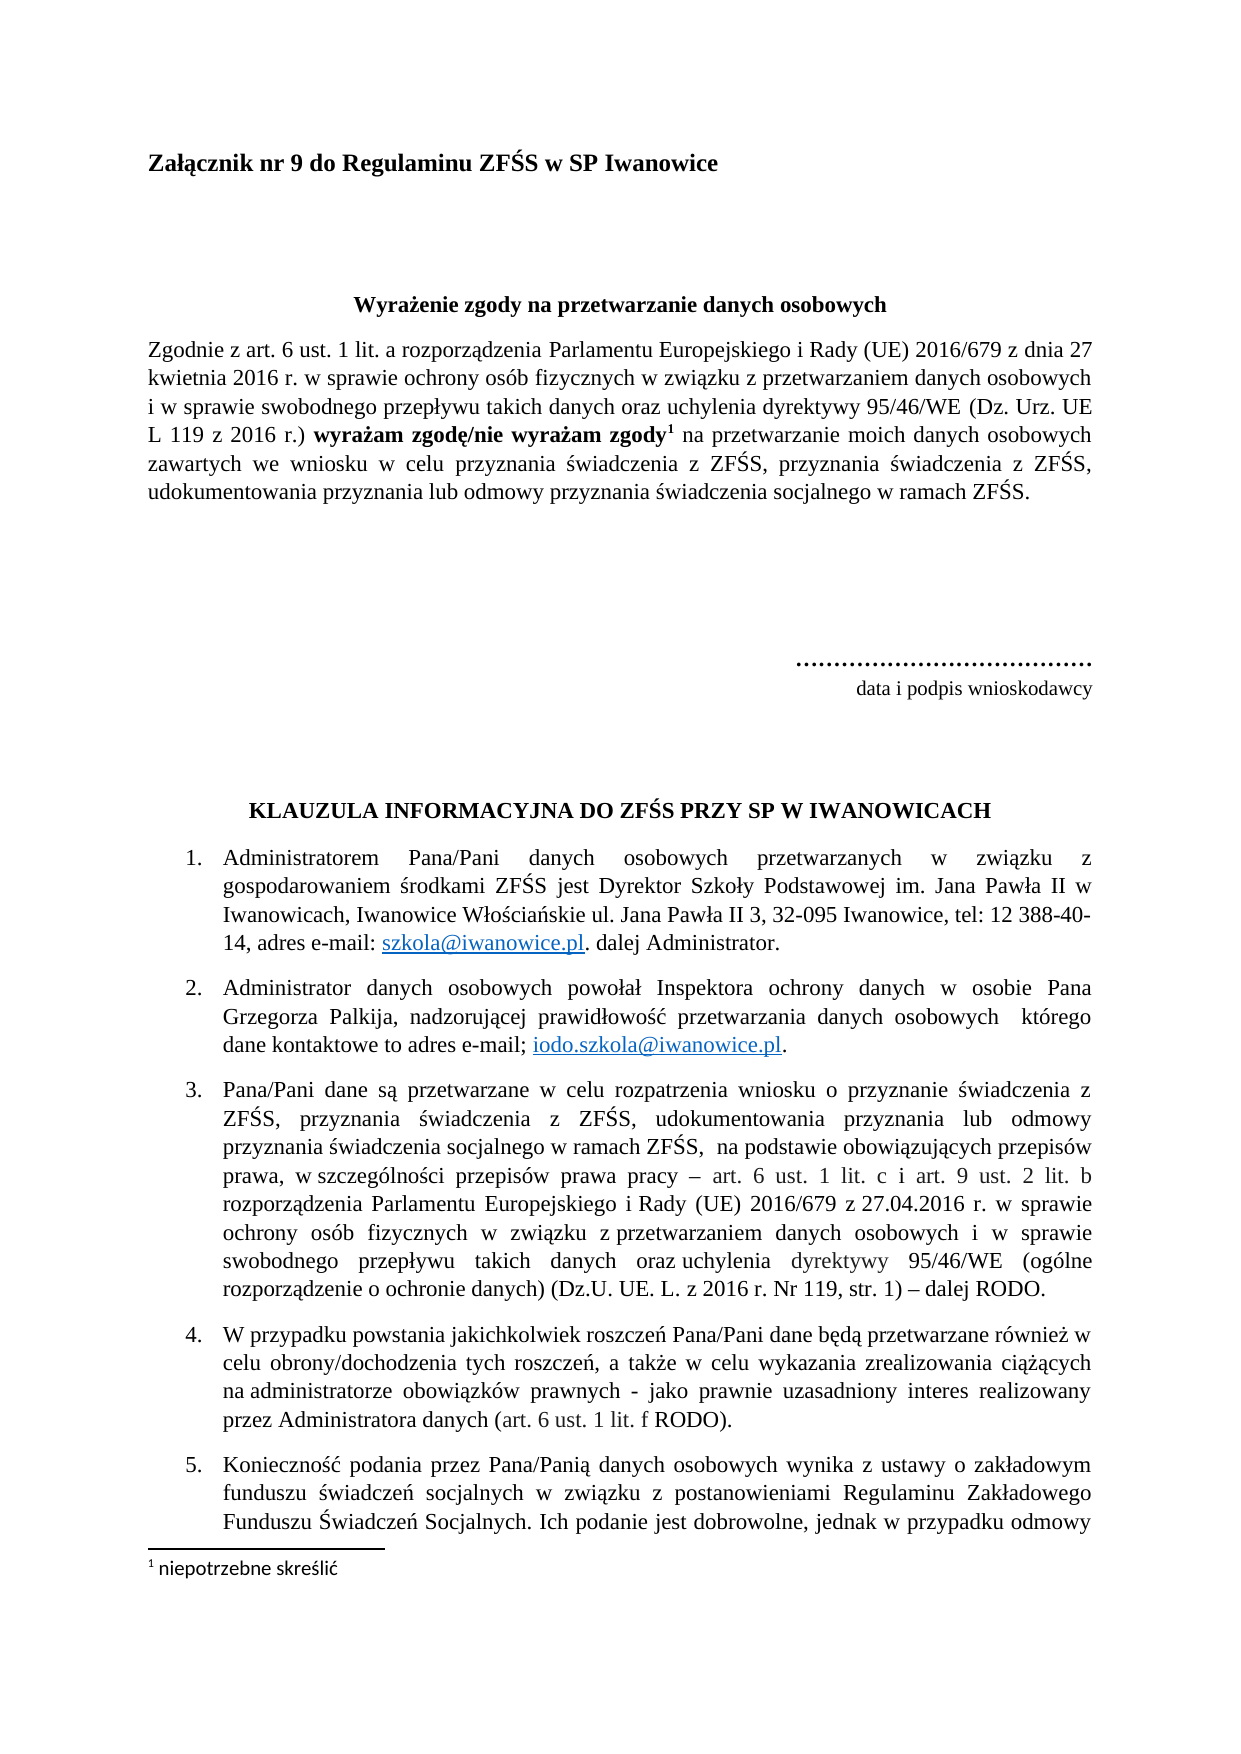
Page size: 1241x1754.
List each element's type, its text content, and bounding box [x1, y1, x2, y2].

list W przypadku powstania jakichkolwiek roszczeń Pana/Pani dane będą przetwarzane również w celu obrony/dochodzenia tych roszczeń, a także w celu wykazania zrealizowania ciążących na administratorze obowiązków prawnych - jako prawnie uzasadniony interes realizowany przez Administratora danych (art. 6 ust. 1 lit. f RODO). [185, 1321, 1093, 1432]
list Pana/Pani dane są przetwarzane w celu rozpatrzenia wniosku o przyznanie świadczenia z ZFŚS, przyznania świadczenia z ZFŚS, udokumentowania przyznania lub odmowy przyznania świadczenia socjalnego w ramach ZFŚS, na podstawie obowiązujących przepisów prawa, w szczególności przepisów prawa pracy – art. 6 ust. 1 lit. c i art. 9 ust. 2 lit. b rozporządzenia Parlamentu Europejskiego i Rady (UE) 2016/679 z 27.04.2016 r. w sprawie ochrony osób fizycznych w związku z przetwarzaniem danych osobowych i w sprawie swobodnego przepływu takich danych oraz uchylenia dyrektywy 95/46/WE (ogólne rozporządzenie o ochronie danych) (Dz.U. UE. L. z 2016 r. Nr 119, str. 1) – dalej RODO. [185, 1076, 1093, 1302]
text Zgodnie z art. 6 ust. 1 lit. a rozporządzenia Parlamentu Europejskiego i Rady (UE) 2016/679 z dnia 27 kwietnia 2016 r. w sprawie ochrony osób fizycznych w związku z przetwarzaniem danych osobowych i w sprawie swobodnego przepływu takich danych oraz uchylenia dyrektywy 95/46/WE (Dz. Urz. UE L 119 z 2016 r.) wyrażam zgodę/nie wyrażam zgody na przetwarzanie moich danych osobowych zawartych we wniosku w celu przyznania świadczenia z ZFŚS, przyznania świadczenia z ZFŚS, udokumentowania przyznania lub odmowy przyznania świadczenia socjalnego w ramach ZFŚS. [148, 336, 1093, 504]
text data i podpis wnioskodawcy [148, 676, 1093, 700]
list Administratorem Pana/Pani danych osobowych przetwarzanych w związku z gospodarowaniem środkami ZFŚS jest Dyrektor Szkoły Podstawowej im. Jana Pawła II w Iwanowicach, Iwanowice Włościańskie ul. Jana Pawła II 3, 32-095 Iwanowice, tel: 12 388-40-14, adres e-mail: szkola@iwanowice.pl. dalej Administrator. [185, 844, 1093, 956]
text Załącznik nr 9 do Regulaminu ZFŚS w SP Iwanowice [148, 148, 1093, 176]
text ………………………………… [148, 615, 1093, 672]
text Wyrażenie zgody na przetwarzanie danych osobowych [148, 291, 1093, 317]
list Administrator danych osobowych powołał Inspektora ochrony danych w osobie Pana Grzegorza Palkija, nadzorującej prawidłowość przetwarzania danych osobowych którego dane kontaktowe to adres e-mail; iodo.szkola@iwanowice.pl. [185, 974, 1093, 1058]
text KLAUZULA INFORMACYJNA DO ZFŚS PRZY SP W IWANOWICACH [148, 797, 1093, 823]
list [185, 1451, 1093, 1534]
